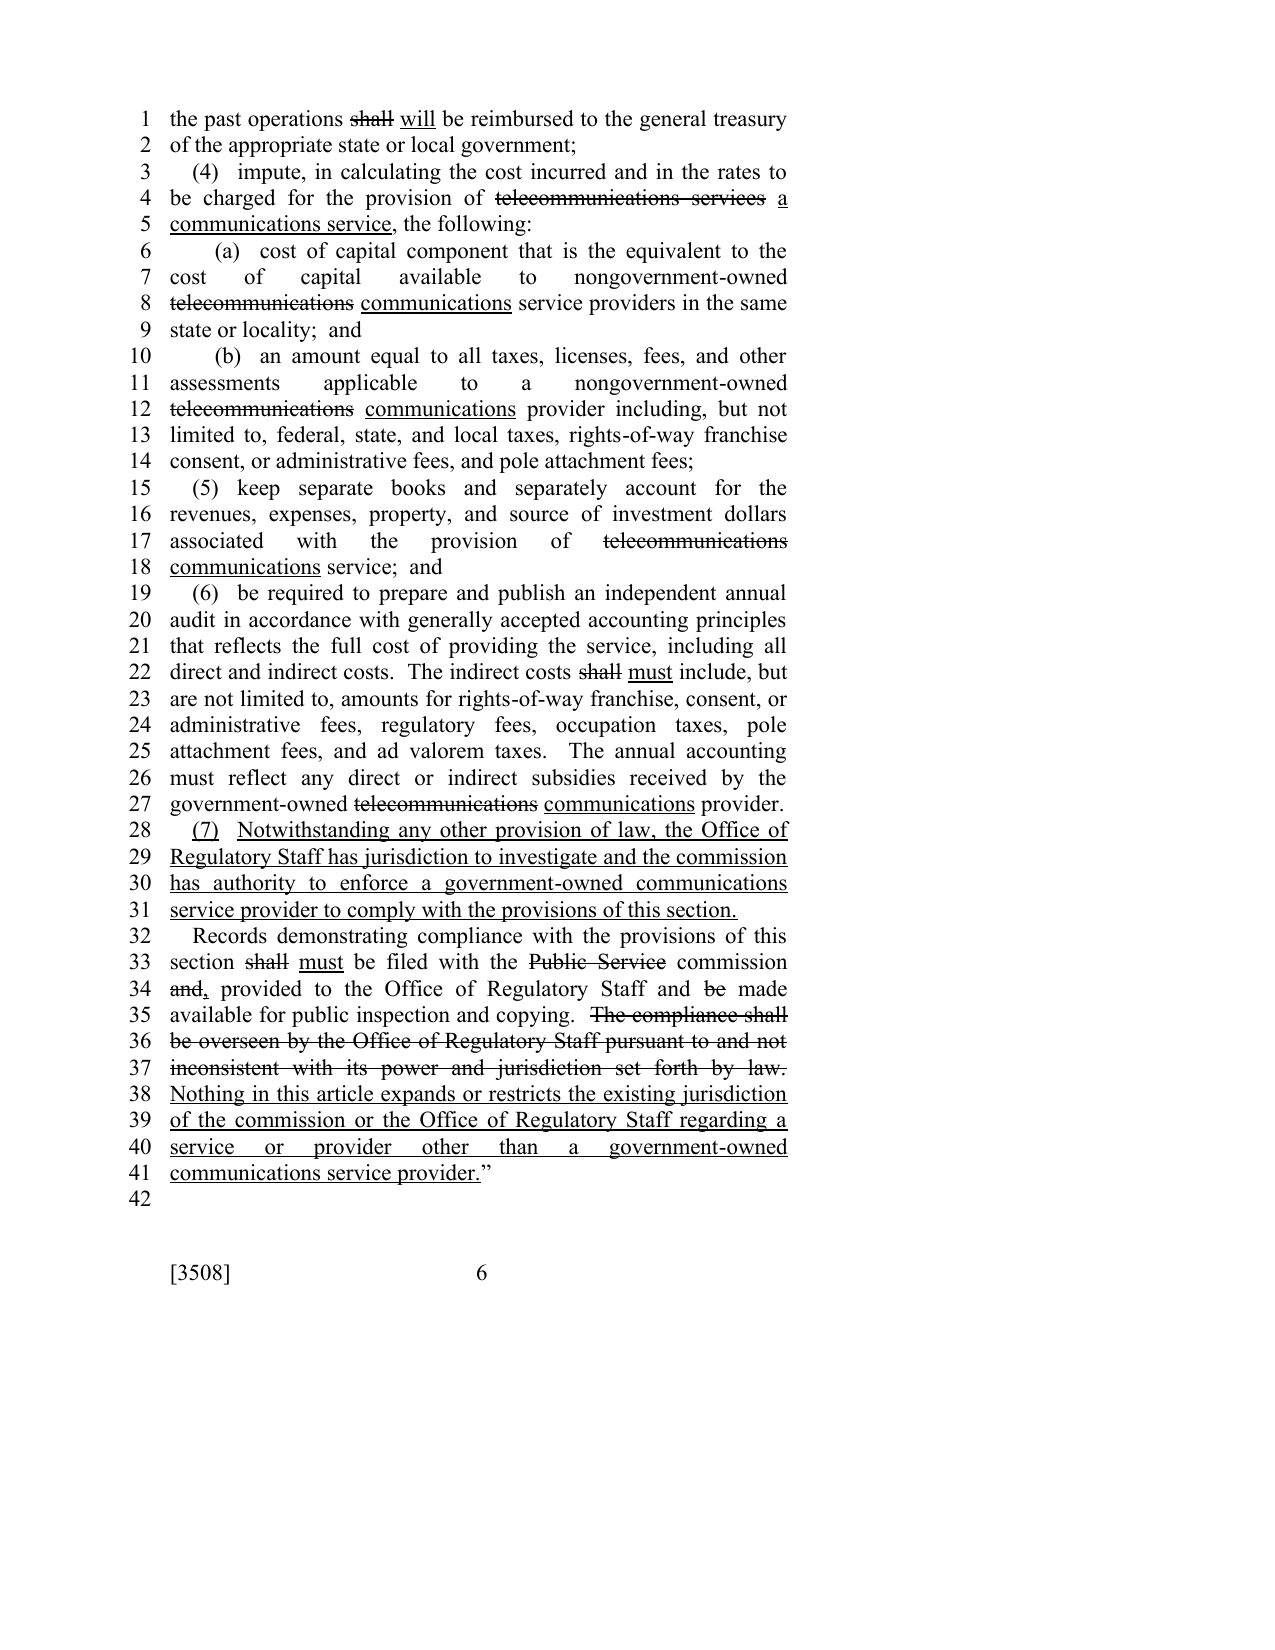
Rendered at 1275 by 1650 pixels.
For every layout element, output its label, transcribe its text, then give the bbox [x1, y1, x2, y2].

text (a) cost of capital component that is the equivalent to the cost of capital available to nongovernment-owned telecommunications communications service providers in the same state or locality; and [169, 237, 787, 342]
text (7) Notwithstanding any other provision of law, the Office of Regulatory Staff has jurisdiction to investigate and the commission has authority to enforce a government-owned communications service provider to comply with the provisions of this section. [169, 867, 787, 892]
text (4) impute, in calculating the cost incurred and in the rates to be charged for the provision of telecommunications services a communications service, the following: [169, 158, 787, 237]
text (b) an amount equal to all taxes, licenses, fees, and other assessments applicable to a nongovernment-owned telecommunications communications provider including, but not limited to, federal, state, and local taxes, rights-of-way franchise consent, or administrative fees, and pole attachment fees; [169, 342, 787, 474]
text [169, 105, 787, 158]
text (6) be required to prepare and publish an independent annual audit in accordance with generally accepted accounting principles that reflects the full cost of providing the service, including all direct and indirect costs. The indirect costs shall must include, but are not limited to, amounts for rights-of-way franchise, consent, or administrative fees, regulatory fees, occupation taxes, pole attachment fees, and ad valorem taxes. The annual accounting must reflect any direct or indirect subsidies received by the government-owned telecommunications communications provider. [169, 579, 787, 817]
text Records demonstrating compliance with the provisions of this section shall must be filed with the Public Service commission and, provided to the Office of Regulatory Staff and be made available for public inspection and copying. The compliance shall be overseen by the Office of Regulatory Staff pursuant to and not inconsistent with its power and jurisdiction set forth by law. Nothing in this article expands or restricts the existing jurisdiction of the commission or the Office of Regulatory Staff regarding a service or provider other than a government-owned communications service provider.” [169, 922, 787, 1042]
text (7) Notwithstanding any other provision of law, the Office of Regulatory Staff has jurisdiction to investigate and the commission has authority to enforce a government-owned communications service provider to comply with the provisions of this section. [169, 817, 787, 866]
text (5) keep separate books and separately account for the revenues, expenses, property, and source of investment dollars associated with the provision of telecommunications communications service; and [169, 474, 787, 579]
text (7) Notwithstanding any other provision of law, the Office of Regulatory Staff has jurisdiction to investigate and the commission has authority to enforce a government-owned communications service provider to comply with the provisions of this section. [169, 893, 787, 922]
